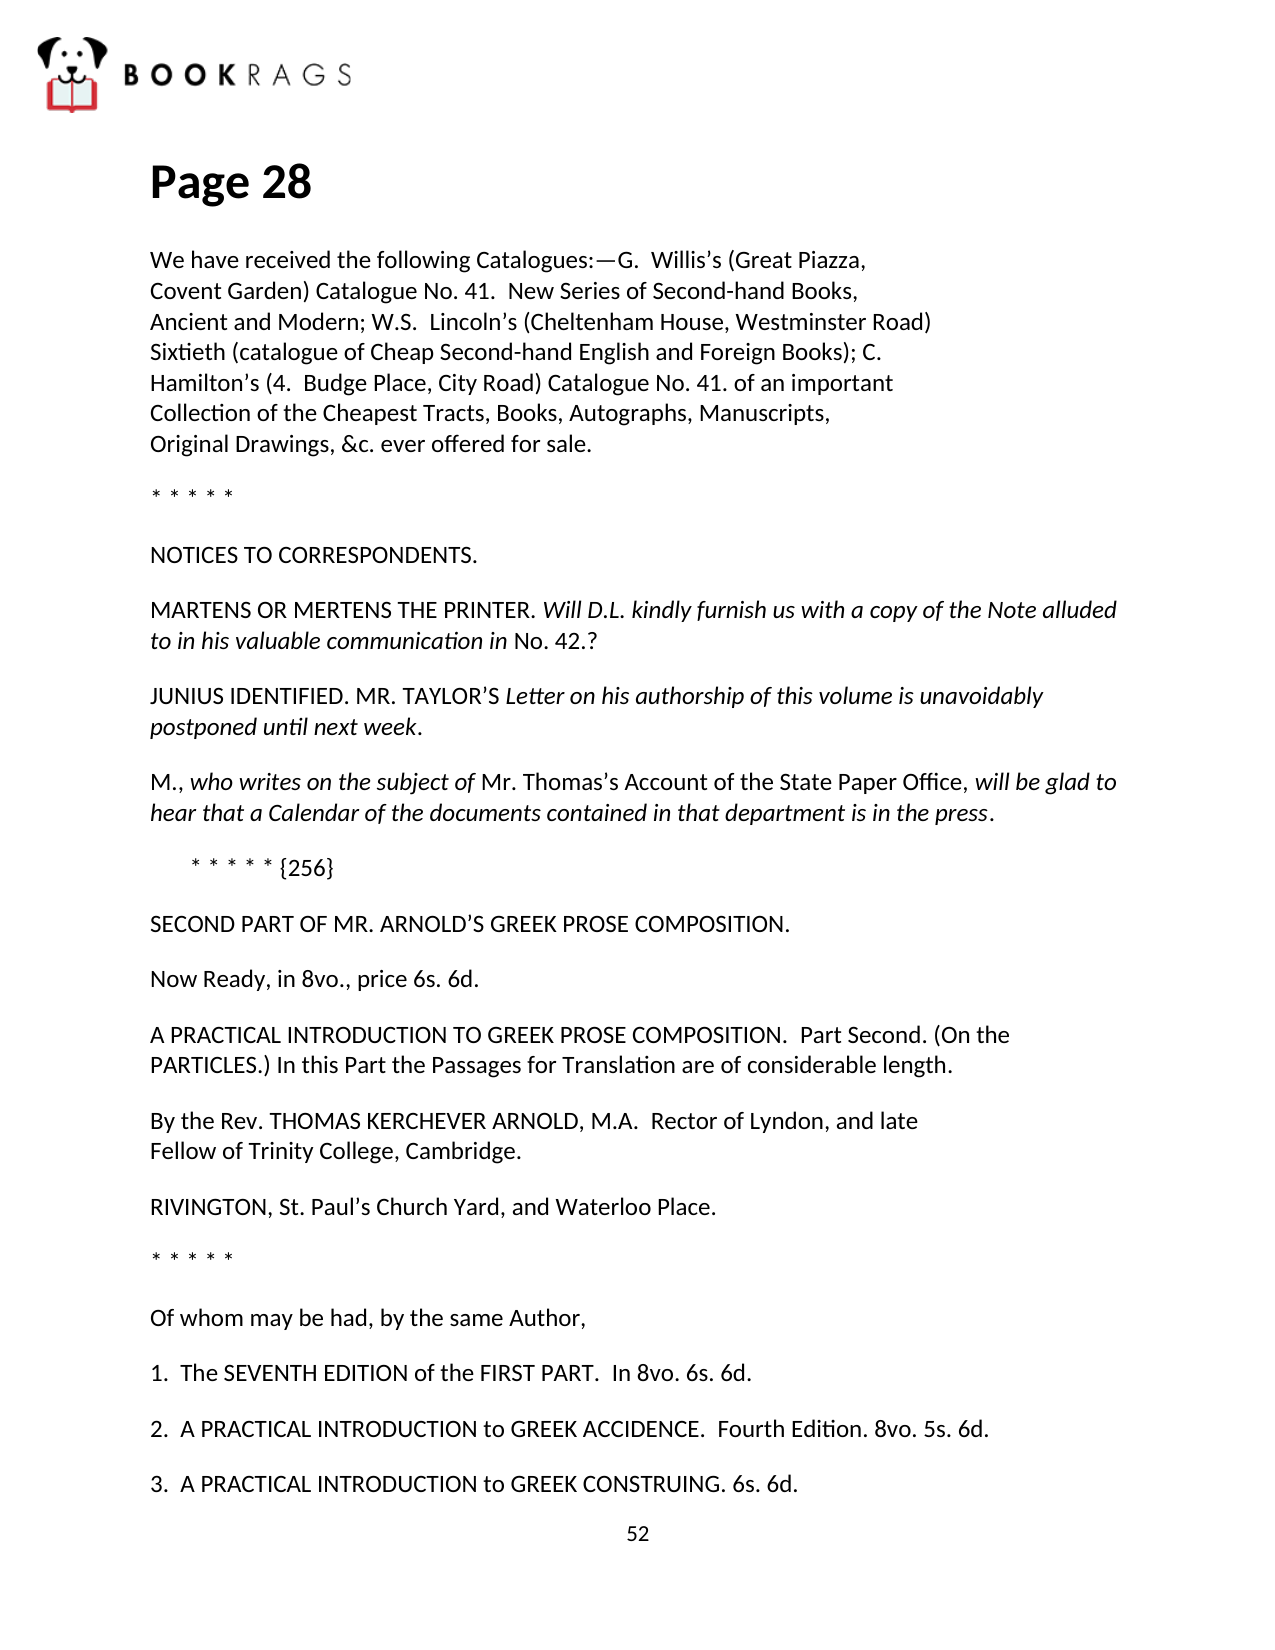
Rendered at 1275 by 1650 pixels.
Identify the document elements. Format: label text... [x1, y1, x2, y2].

text 3. A PRACTICAL INTRODUCTION to GREEK CONSTRUING. 6s. 6d. [150, 1469, 1125, 1499]
text By the Rev. THOMAS KERCHEVER ARNOLD, M.A. Rector of Lyndon, and late Fellow of Trinity College, Cambridge. [150, 1105, 1125, 1166]
text * * * * * {256} [150, 852, 1125, 883]
text Of whom may be had, by the same Author, [150, 1302, 1125, 1333]
text We have received the following Catalogues:—­G. Willis’s (Great Piazza, Covent Garden) Catalogue No. 41. New Series of Second-hand Books, Ancient and Modern; W.S. Lincoln’s (Cheltenham House, Westminster Road) Sixtieth (catalogue of Cheap Second-hand English and Foreign Books); C. Hamilton’s (4. Budge Place, City Road) Catalogue No. 41. of an important Collection of the Cheapest Tracts, Books, Autographs, Manuscripts, Original Drawings, &c. ever offered for sale. [150, 244, 1125, 458]
text * * * * * [150, 483, 1125, 514]
text M., who writes on the subject of Mr. Thomas’s Account of the State Paper Office, will be glad to hear that a Calendar of the documents contained in that department is in the press. [150, 766, 1125, 827]
picture [37, 37, 351, 113]
text MARTENS OR MERTENS THE PRINTER. Will D.L. kindly furnish us with a copy of the Note alluded to in his valuable communication in No. 42.? [150, 594, 1125, 655]
text 1. The SEVENTH EDITION of the FIRST PART. In 8vo. 6s. 6d. [150, 1358, 1125, 1388]
text SECOND PART OF MR. ARNOLD’S GREEK PROSE COMPOSITION. [150, 908, 1125, 938]
text Now Ready, in 8vo., price 6s. 6d. [150, 963, 1125, 994]
text RIVINGTON, St. Paul’s Church Yard, and Waterloo Place. [150, 1191, 1125, 1222]
text JUNIUS IDENTIFIED. MR. TAYLOR’S Letter on his authorship of this volume is unavoidably postponed until next week. [150, 680, 1125, 741]
text 2. A PRACTICAL INTRODUCTION to GREEK ACCIDENCE. Fourth Edition. 8vo. 5s. 6d. [150, 1413, 1125, 1444]
text NOTICES TO CORRESPONDENTS. [150, 539, 1125, 569]
text * * * * * [150, 1247, 1125, 1277]
text Page 28 [150, 150, 1125, 211]
text A PRACTICAL INTRODUCTION TO GREEK PROSE COMPOSITION. Part Second. (On the PARTICLES.) In this Part the Passages for Translation are of considerable length. [150, 1019, 1125, 1080]
